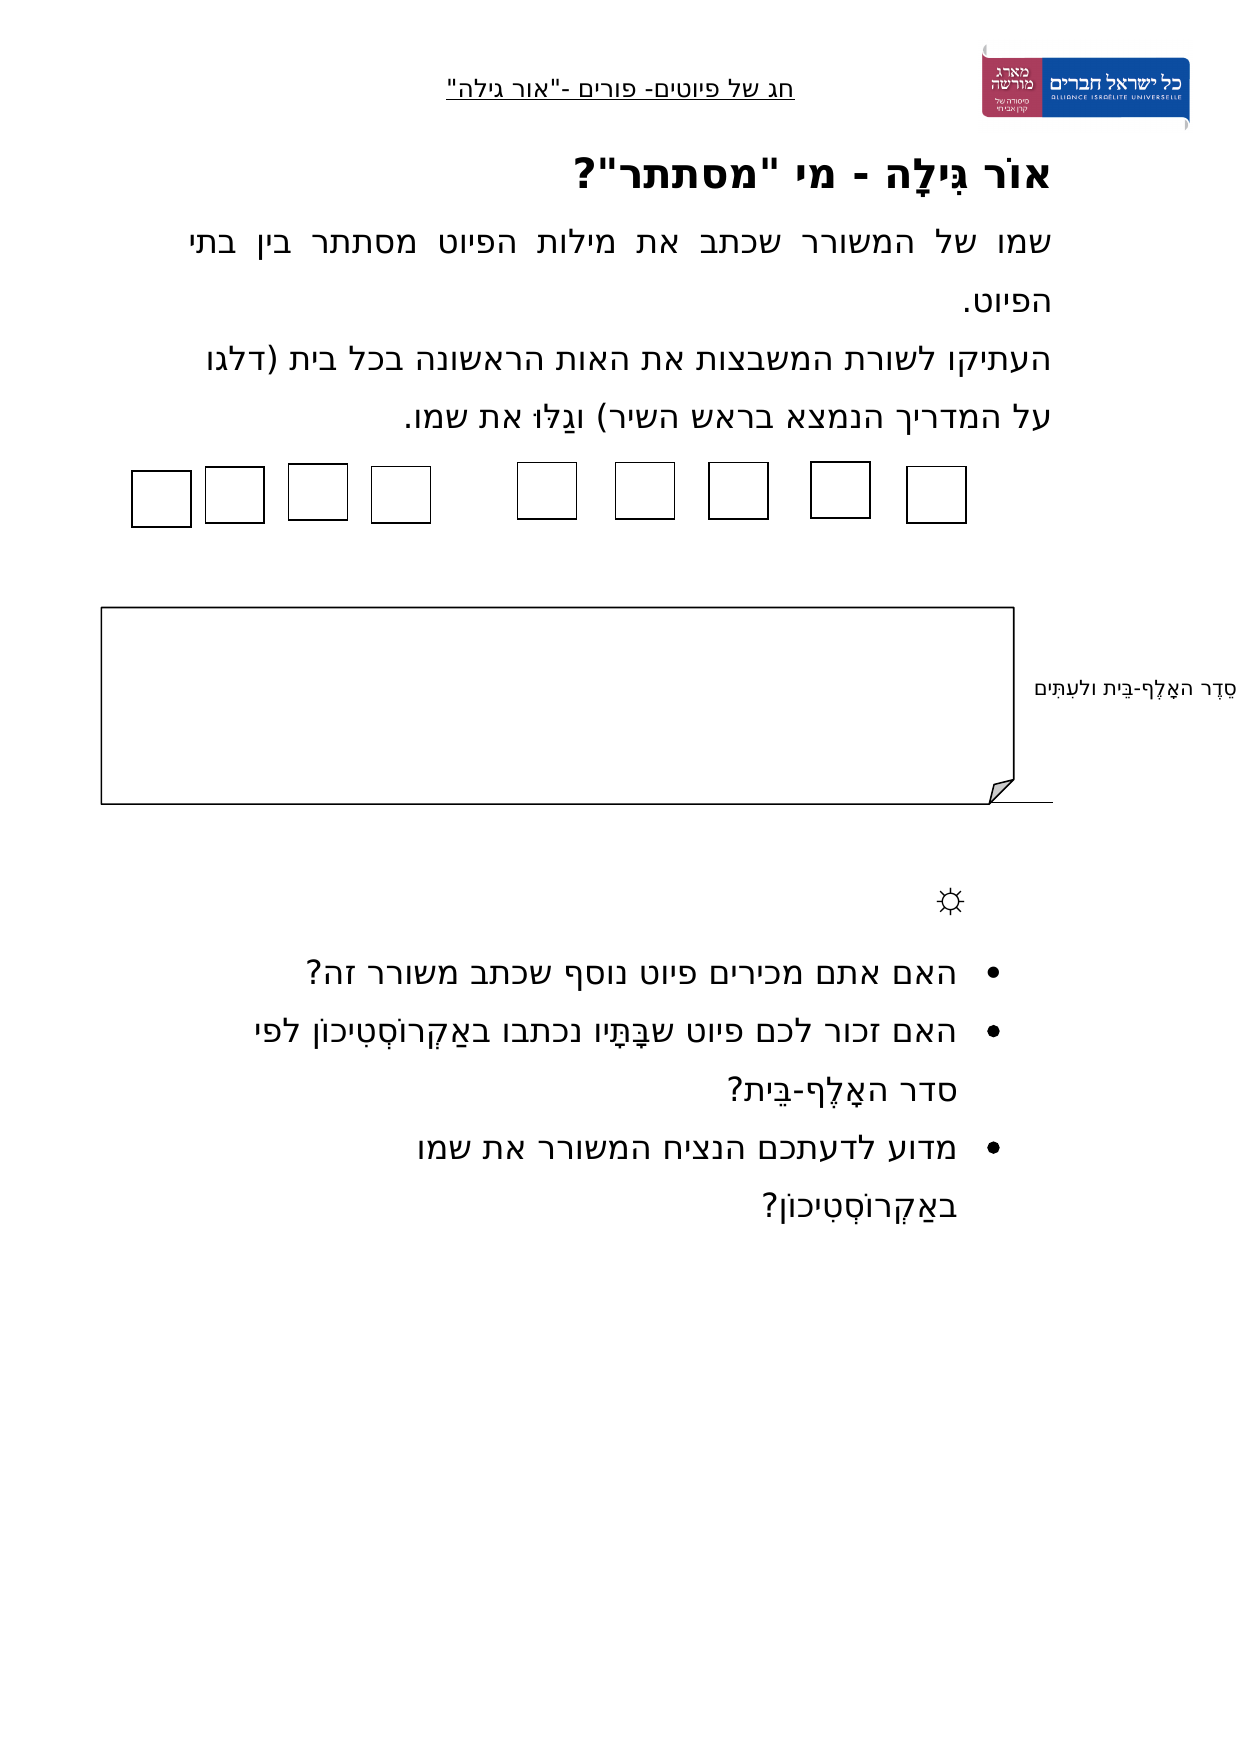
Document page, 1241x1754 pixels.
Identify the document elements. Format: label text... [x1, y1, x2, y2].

picture [977, 39, 1194, 133]
text אוֹר גִּילָה - מי "מסתתר"? [187, 150, 1053, 198]
text העתיקו לשורת המשבצות את האות הראשונה בכל בית (דלגו על המדריך הנמצא בראש השיר) וגַלּוּ את שמו. [187, 339, 1053, 436]
list האם זכור לכם פיוט שבָּתָּיו נכתבו באַקְרוֹסְטִיכוֹן לפי סדר האָלֶף-בֵּית? [187, 1012, 988, 1109]
text שמו של המשורר שכתב את מילות הפיוט מסתתר בין בתי הפיוט. [187, 223, 1053, 320]
list מדוע לדעתכם הנציח המשורר את שמו באַקְרוֹסְטִיכוֹן? [262, 1128, 988, 1226]
text ☼ [187, 870, 1053, 923]
list האם אתם מכירים פיוט נוסף שכתב משורר זה? [187, 954, 988, 993]
